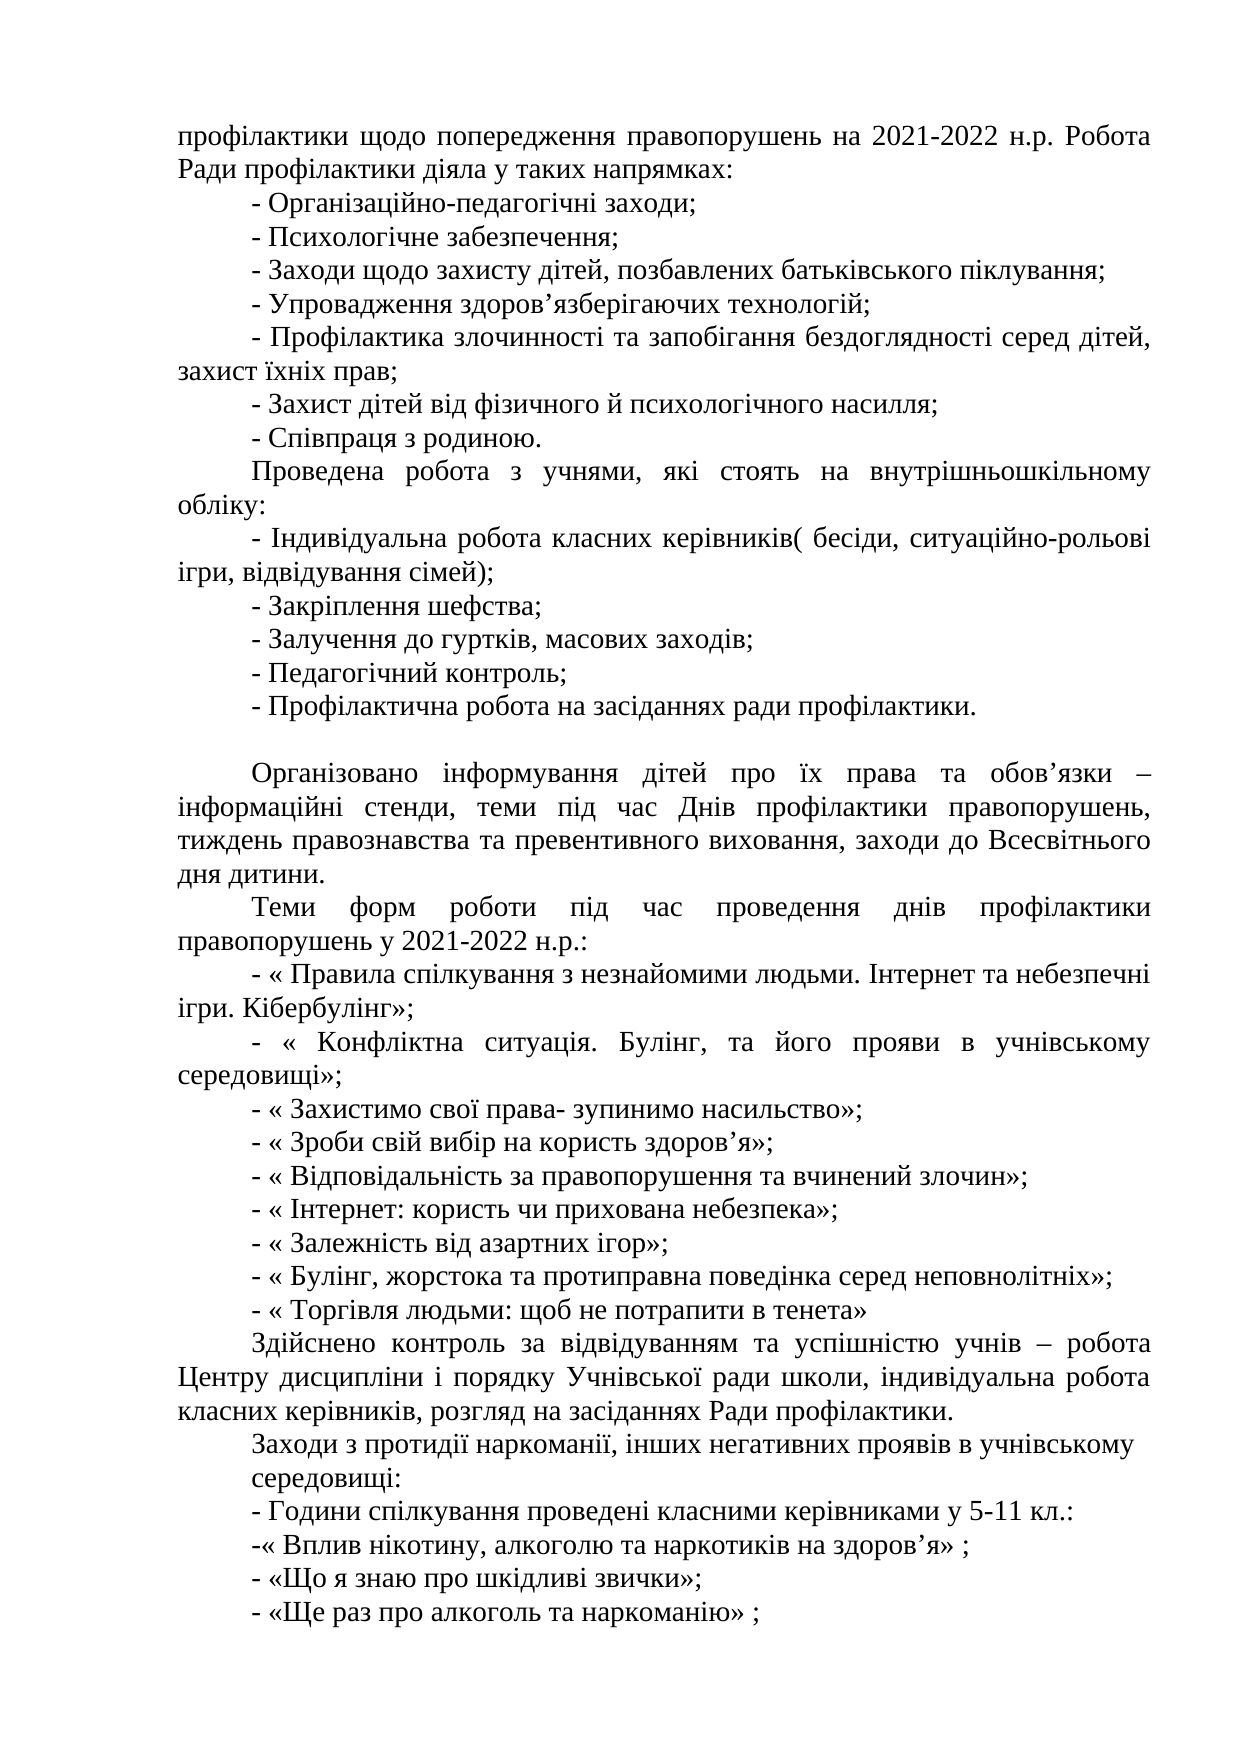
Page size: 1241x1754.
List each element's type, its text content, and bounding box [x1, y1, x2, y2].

text - Заходи щодо захисту дітей, позбавлених батьківського піклування; [177, 252, 1152, 286]
text - « Захистимо свої права- зупинимо насильство»; [177, 1091, 1152, 1124]
text - Психологічне забезпечення; [177, 219, 1152, 252]
text Заходи з протидії наркоманії, інших негативних проявів в учнівському [177, 1426, 1152, 1460]
text - «Ще раз про алкоголь та наркоманію» ; [177, 1594, 1152, 1627]
text - Співпраця з родиною. [177, 420, 1152, 453]
text - Залучення до гуртків, масових заходів; [177, 621, 1152, 655]
text - Організаційно-педагогічні заходи; [177, 185, 1152, 219]
text Організовано інформування дітей про їх права та обов’язки – інформаційні стенди, теми під час Днів профілактики правопорушень, тиждень правознавства та превентивного виховання, заходи до Всесвітнього дня дитини. [177, 755, 1152, 889]
text - « Торгівля людьми: щоб не потрапити в тенета» [177, 1292, 1152, 1326]
text середовищі: [177, 1460, 1152, 1493]
text - « Булінг, жорстока та протиправна поведінка cеред неповнолітніх»; [177, 1258, 1152, 1292]
text - « Зроби свій вибір на користь здоров’я»; [177, 1124, 1152, 1158]
text - Упровадження здоров’язберігаючих технологій; [177, 286, 1152, 319]
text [177, 118, 1152, 185]
text Здійснено контроль за відвідуванням та успішністю учнів – робота Центру дисципліни і порядку Учнівської ради школи, індивідуальна робота класних керівників, розгляд на засіданнях Ради профілактики. [177, 1326, 1152, 1426]
text Теми форм роботи під час проведення днів профілактики правопорушень у 2021-2022 н.р.: [177, 889, 1152, 957]
text - Захист дітей від фізичного й психологічного насилля; [177, 386, 1152, 420]
text -« Вплив нікотину, алкоголю та наркотиків на здоров’я» ; [177, 1527, 1152, 1560]
text - Педагогічний контроль; [177, 655, 1152, 688]
text - Профілактична робота на засіданнях ради профілактики. [177, 688, 1152, 722]
text - «Що я знаю про шкідливі звички»; [177, 1560, 1152, 1594]
text - « Інтернет: користь чи прихована небезпека»; [177, 1191, 1152, 1225]
text - « Конфліктна ситуація. Булінг, та його прояви в учнівському середовищі»; [177, 1024, 1152, 1091]
text - Години спілкування проведені класними керівниками у 5-11 кл.: [177, 1493, 1152, 1527]
text - « Відповідальність за правопорушення та вчинений злочин»; [177, 1158, 1152, 1191]
text - Профілактика злочинності та запобігання бездоглядності серед дітей, захист їхніх прав; [177, 319, 1152, 386]
text - « Залежність від азартних ігор»; [177, 1225, 1152, 1258]
text - « Правила спілкування з незнайомими людьми. Інтернет та небезпечні ігри. Кібербулінг»; [177, 957, 1152, 1024]
text - Індивідуальна робота класних керівників( бесіди, ситуаційно-рольові ігри, відвідування сімей); [177, 521, 1152, 588]
text Проведена робота з учнями, які стоять на внутрішньошкільному обліку: [177, 453, 1152, 521]
text - Закріплення шефства; [177, 588, 1152, 621]
